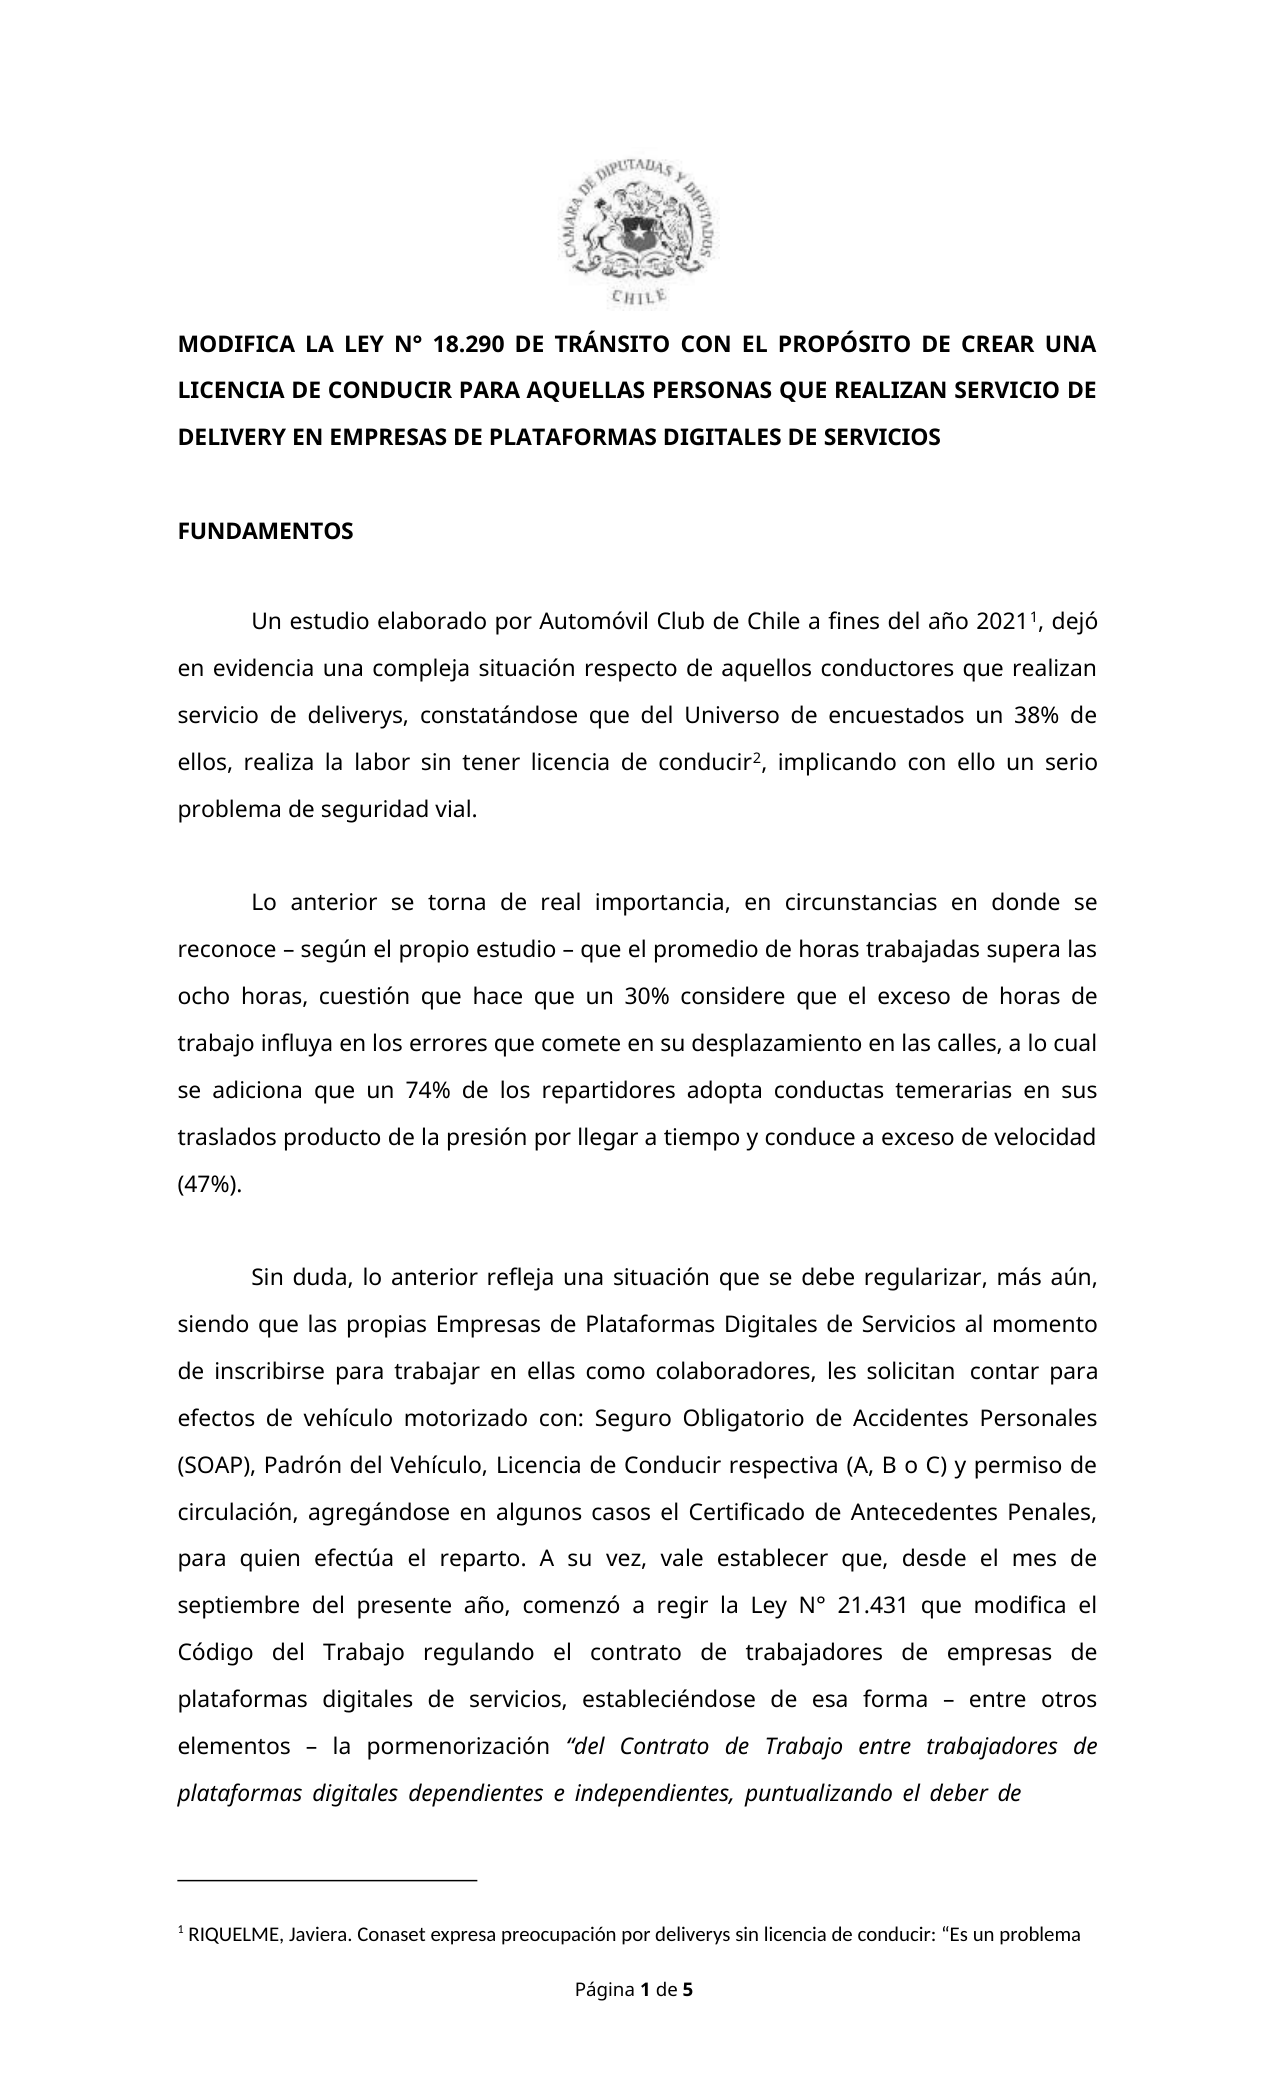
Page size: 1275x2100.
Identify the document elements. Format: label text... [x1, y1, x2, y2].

picture [557, 147, 720, 311]
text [177, 1921, 1097, 1947]
text Un estudio elaborado por Automóvil Club de Chile a fines del año 20211, dejó en evidencia una compleja situación respecto de aquellos conductores que realizan servicio de deliverys, constatándose que del Universo de encuestados un 38% de ellos, realiza la labor sin tener licencia de conducir2, implicando con ello un serio problema de seguridad vial. [177, 605, 1098, 824]
text Lo anterior se torna de real importancia, en circunstancias en donde se reconoce – según el propio estudio – que el promedio de horas trabajadas supera las ocho horas, cuestión que hace que un 30% considere que el exceso de horas de trabajo influya en los errores que comete en su desplazamiento en las calles, a lo cual se adiciona que un 74% de los repartidores adopta conductas temerarias en sus traslados producto de la presión por llegar a tiempo y conduce a exceso de velocidad (47%). [177, 886, 1098, 1199]
subtitle MODIFICA LA LEY N° 18.290 DE TRÁNSITO CON EL PROPÓSITO DE CREAR UNA LICENCIA DE CONDUCIR PARA AQUELLAS PERSONAS QUE REALIZAN SERVICIO DE DELIVERY EN EMPRESAS DE PLATAFORMAS DIGITALES DE SERVICIOS [177, 328, 1098, 453]
text Sin duda, lo anterior refleja una situación que se debe regularizar, más aún, siendo que las propias Empresas de Plataformas Digitales de Servicios al momento de inscribirse para trabajar en ellas como colaboradores, les solicitan contar para efectos de vehículo motorizado con: Seguro Obligatorio de Accidentes Personales (SOAP), Padrón del Vehículo, Licencia de Conducir respectiva (A, B o C) y permiso de circulación, agregándose en algunos casos el Certificado de Antecedentes Penales, para quien efectúa el reparto. A su vez, vale establecer que, desde el mes de septiembre del presente año, comenzó a regir la Ley N° 21.431 que modifica el Código del Trabajo regulando el contrato de trabajadores de empresas de plataformas digitales de servicios, estableciéndose de esa forma – entre otros elementos – la pormenorización “del Contrato de Trabajo entre trabajadores de plataformas digitales dependientes e independientes, puntualizando el deber de [177, 1261, 1098, 1808]
text FUNDAMENTOS [177, 515, 1110, 546]
